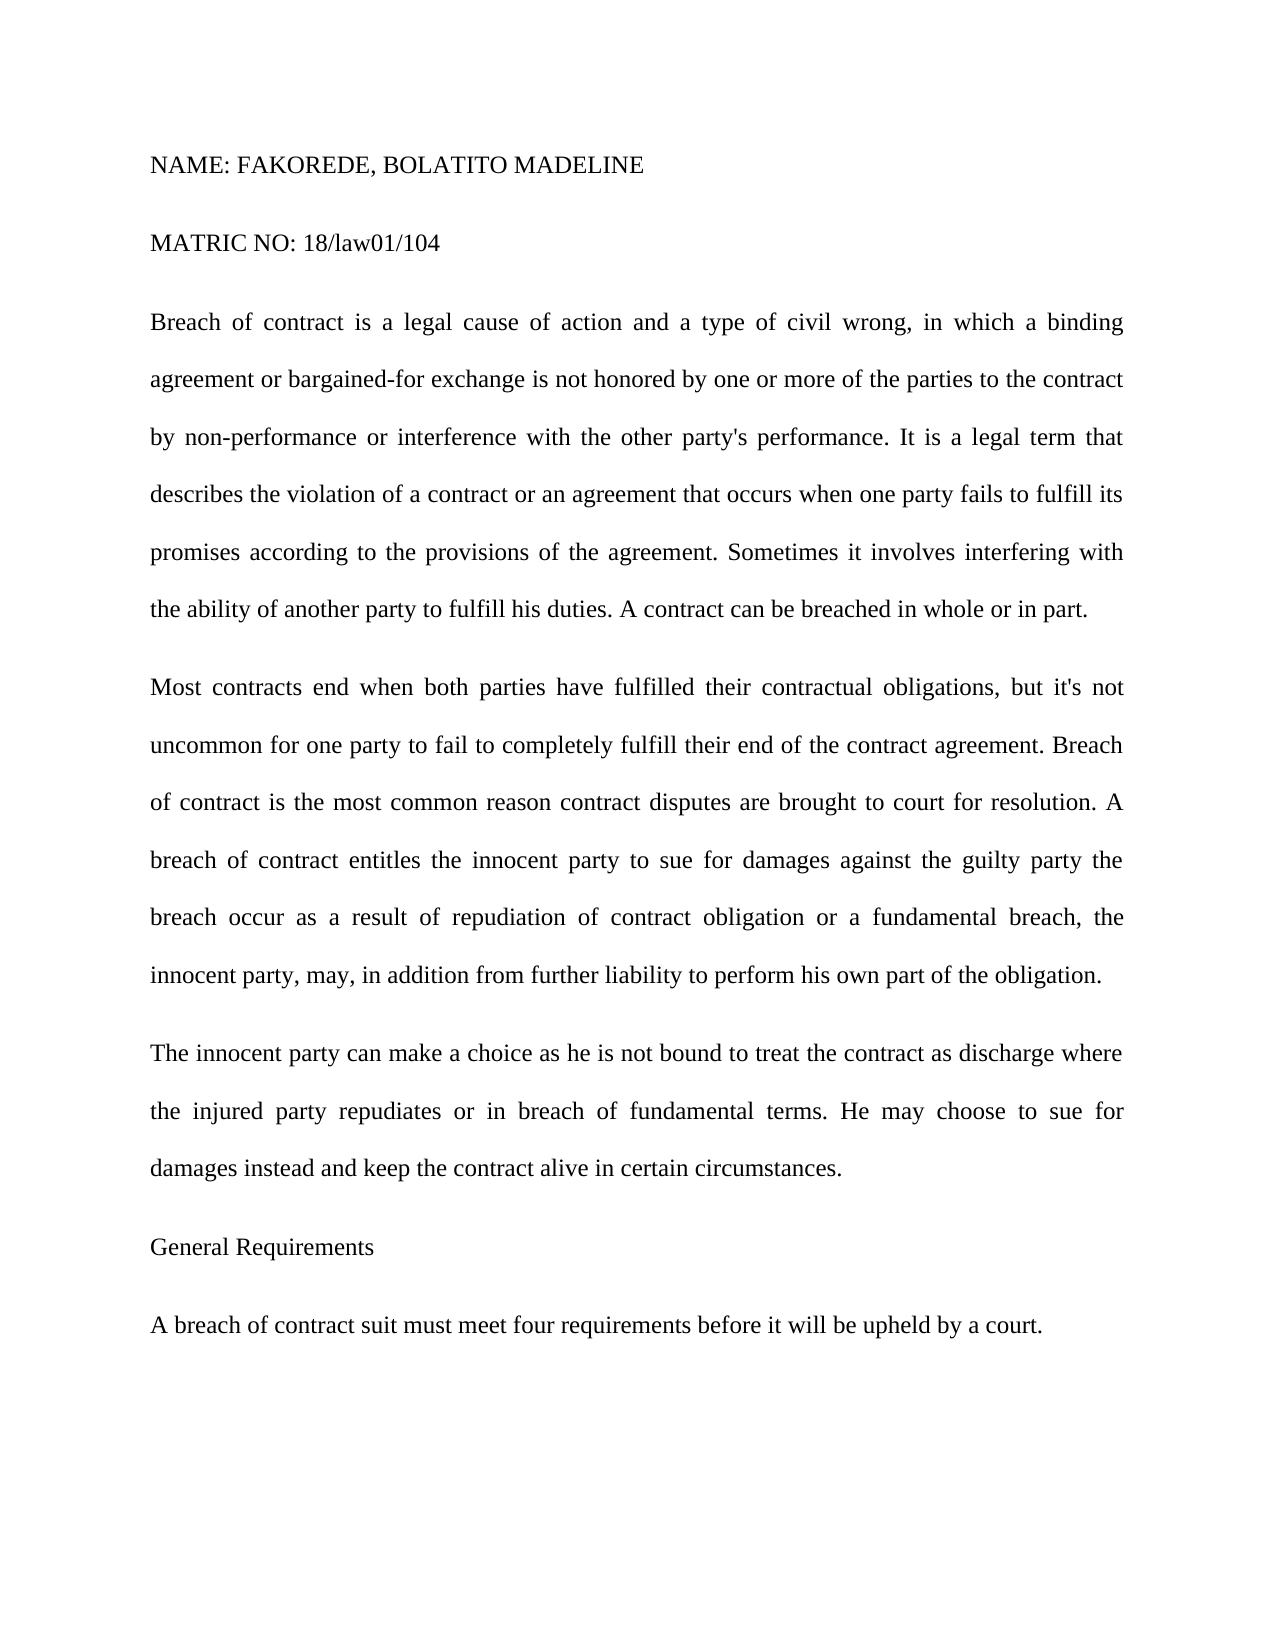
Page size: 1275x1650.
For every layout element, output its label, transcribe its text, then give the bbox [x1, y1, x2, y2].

text A breach of contract suit must meet four requirements before it will be upheld by a court. [150, 1310, 1125, 1339]
text Most contracts end when both parties have fulfilled their contractual obligations, but it's not uncommon for one party to fail to completely fulfill their end of the contract agreement. Breach of contract is the most common reason contract disputes are brought to court for resolution. A breach of contract entitles the innocent party to sue for damages against the guilty party the breach occur as a result of repudiation of contract obligation or a fundamental breach, the innocent party, may, in addition from further liability to perform his own part of the obligation. [150, 672, 1125, 989]
text MATRIC NO: 18/law01/104 [150, 228, 1125, 257]
text General Requirements [150, 1232, 1125, 1260]
text The innocent party can make a choice as he is not bound to treat the contract as discharge where the injured party repudiates or in breach of fundamental terms. He may choose to sue for damages instead and keep the contract alive in certain circumstances. [150, 1038, 1125, 1182]
text NAME: FAKOREDE, BOLATITO MADELINE [150, 150, 1125, 179]
text Breach of contract is a legal cause of action and a type of civil wrong, in which a binding agreement or bargained-for exchange is not honored by one or more of the parties to the contract by non-performance or interference with the other party's performance. It is a legal term that describes the violation of a contract or an agreement that occurs when one party fails to fulfill its promises according to the provisions of the agreement. Sometimes it involves interfering with the ability of another party to fulfill his duties. A contract can be breached in whole or in part. [150, 307, 1125, 623]
